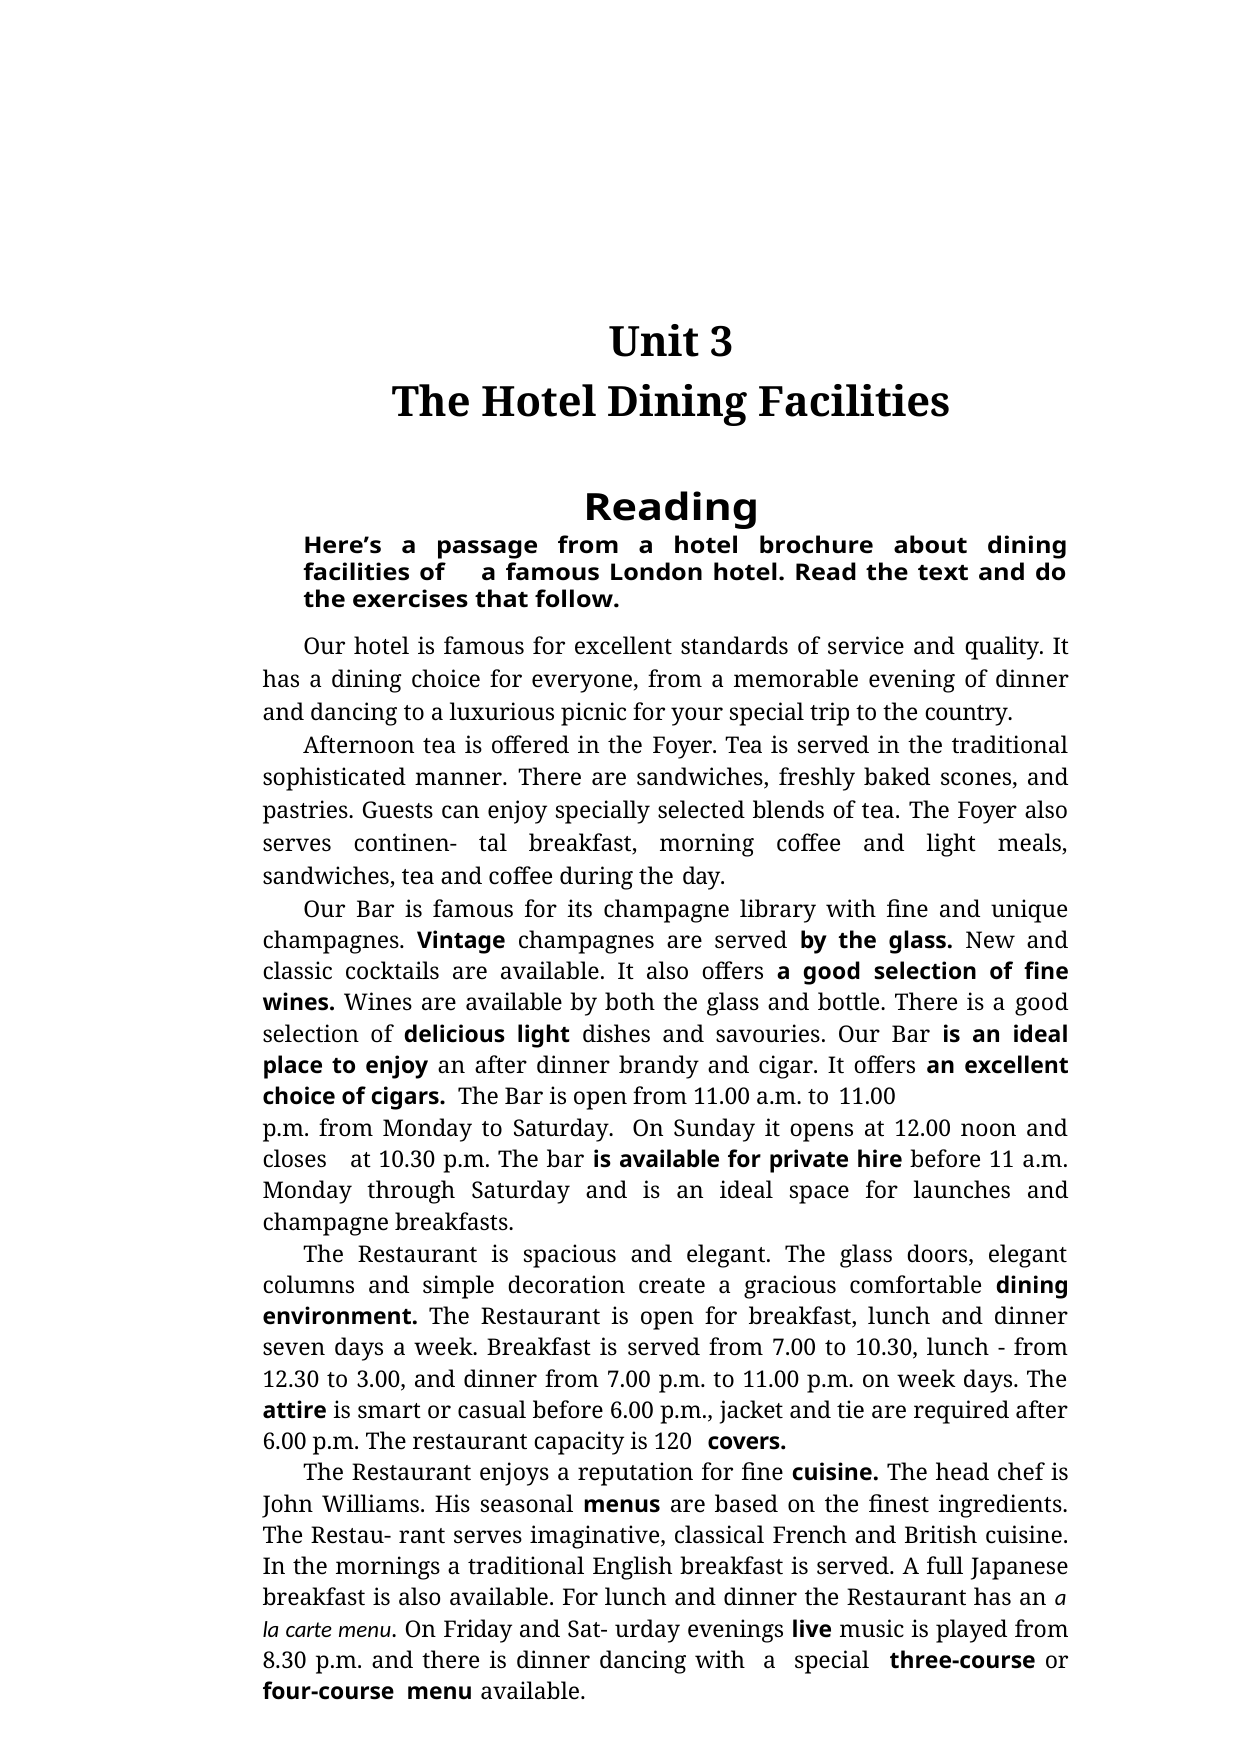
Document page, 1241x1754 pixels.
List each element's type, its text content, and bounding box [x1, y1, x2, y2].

text Our Bar is famous for its champagne library with fine and unique champagnes. Vintage champagnes are served by the glass. New and classic cocktails are available. It also offers a good selection of fine wines. Wines are available by both the glass and bottle. There is a good selection of delicious light dishes and savouries. Our Bar is an ideal place to enjoy an after dinner brandy and cigar. It offers an excellent choice of cigars. The Bar is open from 11.00 a.m. to 11.00 [262, 893, 1069, 1111]
text Our hotel is famous for excellent standards of service and quality. It has a dining choice for everyone, from a memorable evening of dinner and dancing to a luxurious picnic for your special trip to the country. [262, 630, 1069, 727]
subtitle Here’s a passage from a hotel brochure about dining facilities of a famous London hotel. Read the text and do the exercises that follow. [303, 531, 1069, 613]
text p.m. from Monday to Saturday. On Sunday it opens at 12.00 noon and closes at 10.30 p.m. The bar is available for private hire before 11 a.m. Monday through Saturday and is an ideal space for launches and champagne breakfasts. [262, 1112, 1069, 1237]
subtitle Unit 3 [262, 312, 1080, 368]
text Reading [262, 480, 1080, 531]
text The Restaurant is spacious and elegant. The glass doors, elegant columns and simple decoration create a gracious comfortable dining environment. The Restaurant is open for breakfast, lunch and dinner seven days a week. Breakfast is served from 7.00 to 10.30, lunch - from 12.30 to 3.00, and dinner from 7.00 p.m. to 11.00 p.m. on week days. The attire is smart or casual before 6.00 p.m., jacket and tie are required after 6.00 p.m. The restaurant capacity is 120 covers. [262, 1237, 1069, 1456]
text The Restaurant enjoys a reputation for fine cuisine. The head chef is John Williams. His seasonal menus are based on the finest ingredients. The Restau- rant serves imaginative, classical French and British cuisine. In the mornings a traditional English breakfast is served. A full Japanese breakfast is also available. For lunch and dinner the Restaurant has an a la carte menu. On Friday and Sat- urday evenings live music is played from 8.30 p.m. and there is dinner dancing with a special three-course or four-course menu available. [262, 1456, 1069, 1706]
text The Hotel Dining Facilities [262, 372, 1080, 428]
text Afternoon tea is offered in the Foyer. Tea is served in the traditional sophisticated manner. There are sandwiches, freshly baked scones, and pastries. Guests can enjoy specially selected blends of tea. The Foyer also serves continen- tal breakfast, morning coffee and light meals, sandwiches, tea and coffee during the day. [262, 728, 1069, 891]
